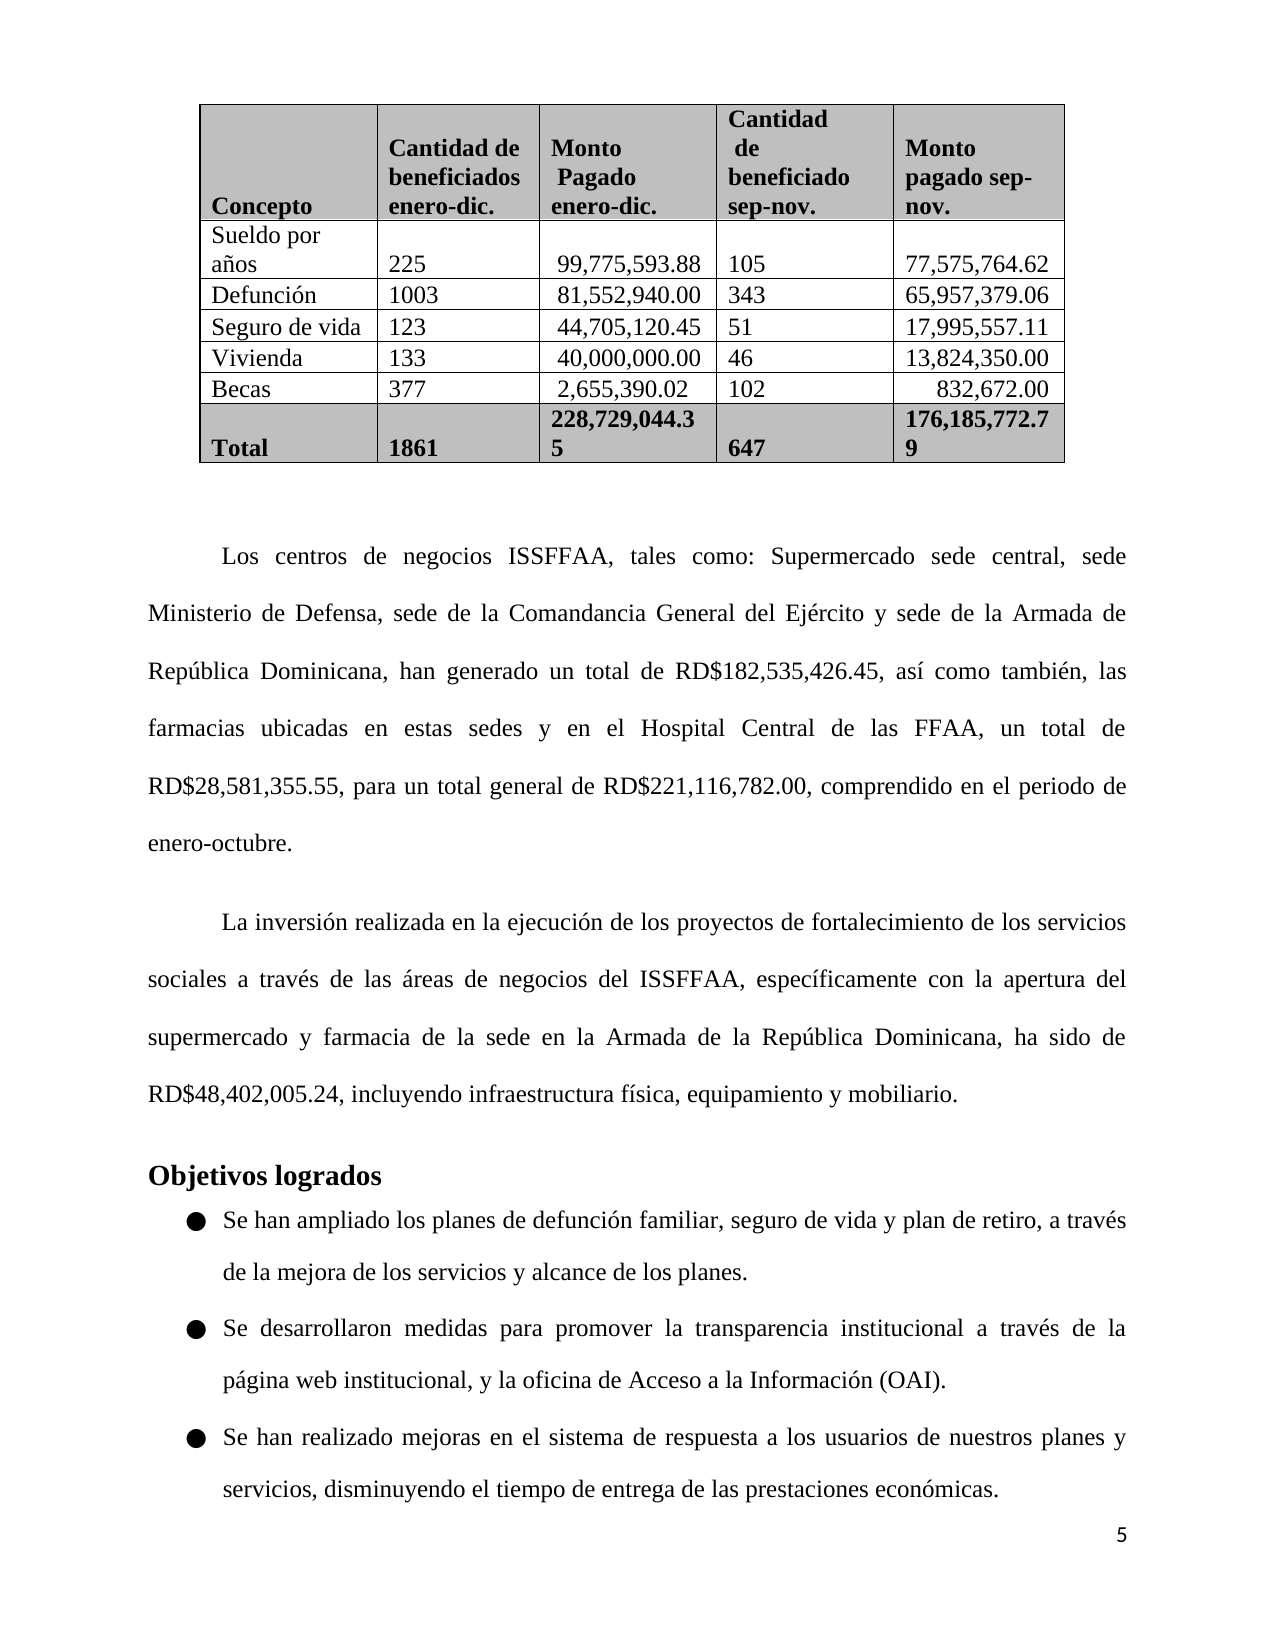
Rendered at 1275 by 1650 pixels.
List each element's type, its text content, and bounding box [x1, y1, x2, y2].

table_cell 44,705,120.45 [540, 310, 716, 341]
table_cell 123 [378, 310, 539, 341]
table_cell 81,552,940.00 [540, 279, 716, 309]
table_header Concepto [201, 105, 377, 219]
table_cell 647 [717, 404, 893, 462]
table_cell Seguro de vida [201, 310, 377, 341]
table_cell Defunción [201, 279, 377, 309]
table_cell 176,185,772.79 [894, 404, 1064, 462]
table_cell 1003 [378, 279, 539, 309]
table_cell 832,672.00 [894, 373, 1064, 403]
table_cell 77,575,764.62 [894, 221, 1064, 278]
table_cell 65,957,379.06 [894, 279, 1064, 309]
table_cell Vivienda [201, 342, 377, 372]
table_cell 51 [717, 310, 893, 341]
table_cell 40,000,000.00 [540, 342, 716, 372]
table_cell 102 [717, 373, 893, 403]
table_cell Sueldo por años [201, 221, 377, 278]
table_header Cantidad de beneficiado sep-nov. [717, 105, 893, 219]
table_header Cantidad de beneficiados enero-dic. [378, 105, 539, 219]
table_cell 46 [717, 342, 893, 372]
list Se han realizado mejoras en el sistema de respuesta a los usuarios de nuestros planes y servicios, disminuyendo el tiempo de entrega de las prestaciones económicas. [185, 1409, 1127, 1503]
table_header Monto Pagado enero-dic. [540, 105, 716, 219]
table_cell 228,729,044.35 [540, 404, 716, 462]
table_cell 13,824,350.00 [894, 342, 1064, 372]
table_header Monto pagado sep-nov. [894, 105, 1064, 219]
table_cell 2,655,390.02 [540, 373, 716, 403]
table_cell 17,995,557.11 [894, 310, 1064, 341]
table_cell Total [201, 404, 377, 462]
table_cell 99,775,593.88 [540, 221, 716, 278]
list Se han ampliado los planes de defunción familiar, seguro de vida y plan de retiro, a través de la mejora de los servicios y alcance de los planes. [185, 1191, 1127, 1286]
text La inversión realizada en la ejecución de los proyectos de fortalecimiento de los servicios sociales a través de las áreas de negocios del ISSFFAA, específicamente con la apertura del supermercado y farmacia de la sede en la Armada de la República Dominicana, ha sido de RD$48,402,005.24, incluyendo infraestructura física, equipamiento y mobiliario. [148, 907, 1127, 1108]
table_cell 377 [378, 373, 539, 403]
table_cell 105 [717, 221, 893, 278]
subtitle Objetivos logrados [148, 1158, 1127, 1191]
table_cell 343 [717, 279, 893, 309]
text Los centros de negocios ISSFFAA, tales como: Supermercado sede central, sede Ministerio de Defensa, sede de la Comandancia General del Ejército y sede de la Armada de República Dominicana, han generado un total de RD$182,535,426.45, así como también, las farmacias ubicadas en estas sedes y en el Hospital Central de las FFAA, un total de RD$28,581,355.55, para un total general de RD$221,116,782.00, comprendido en el periodo de enero-octubre. [148, 541, 1127, 857]
table_cell Becas [201, 373, 377, 403]
list Se desarrollaron medidas para promover la transparencia institucional a través de la página web institucional, y la oficina de Acceso a la Información (OAI). [185, 1300, 1127, 1394]
table_cell 225 [378, 221, 539, 278]
table_cell 1861 [378, 404, 539, 462]
table_cell 133 [378, 342, 539, 372]
